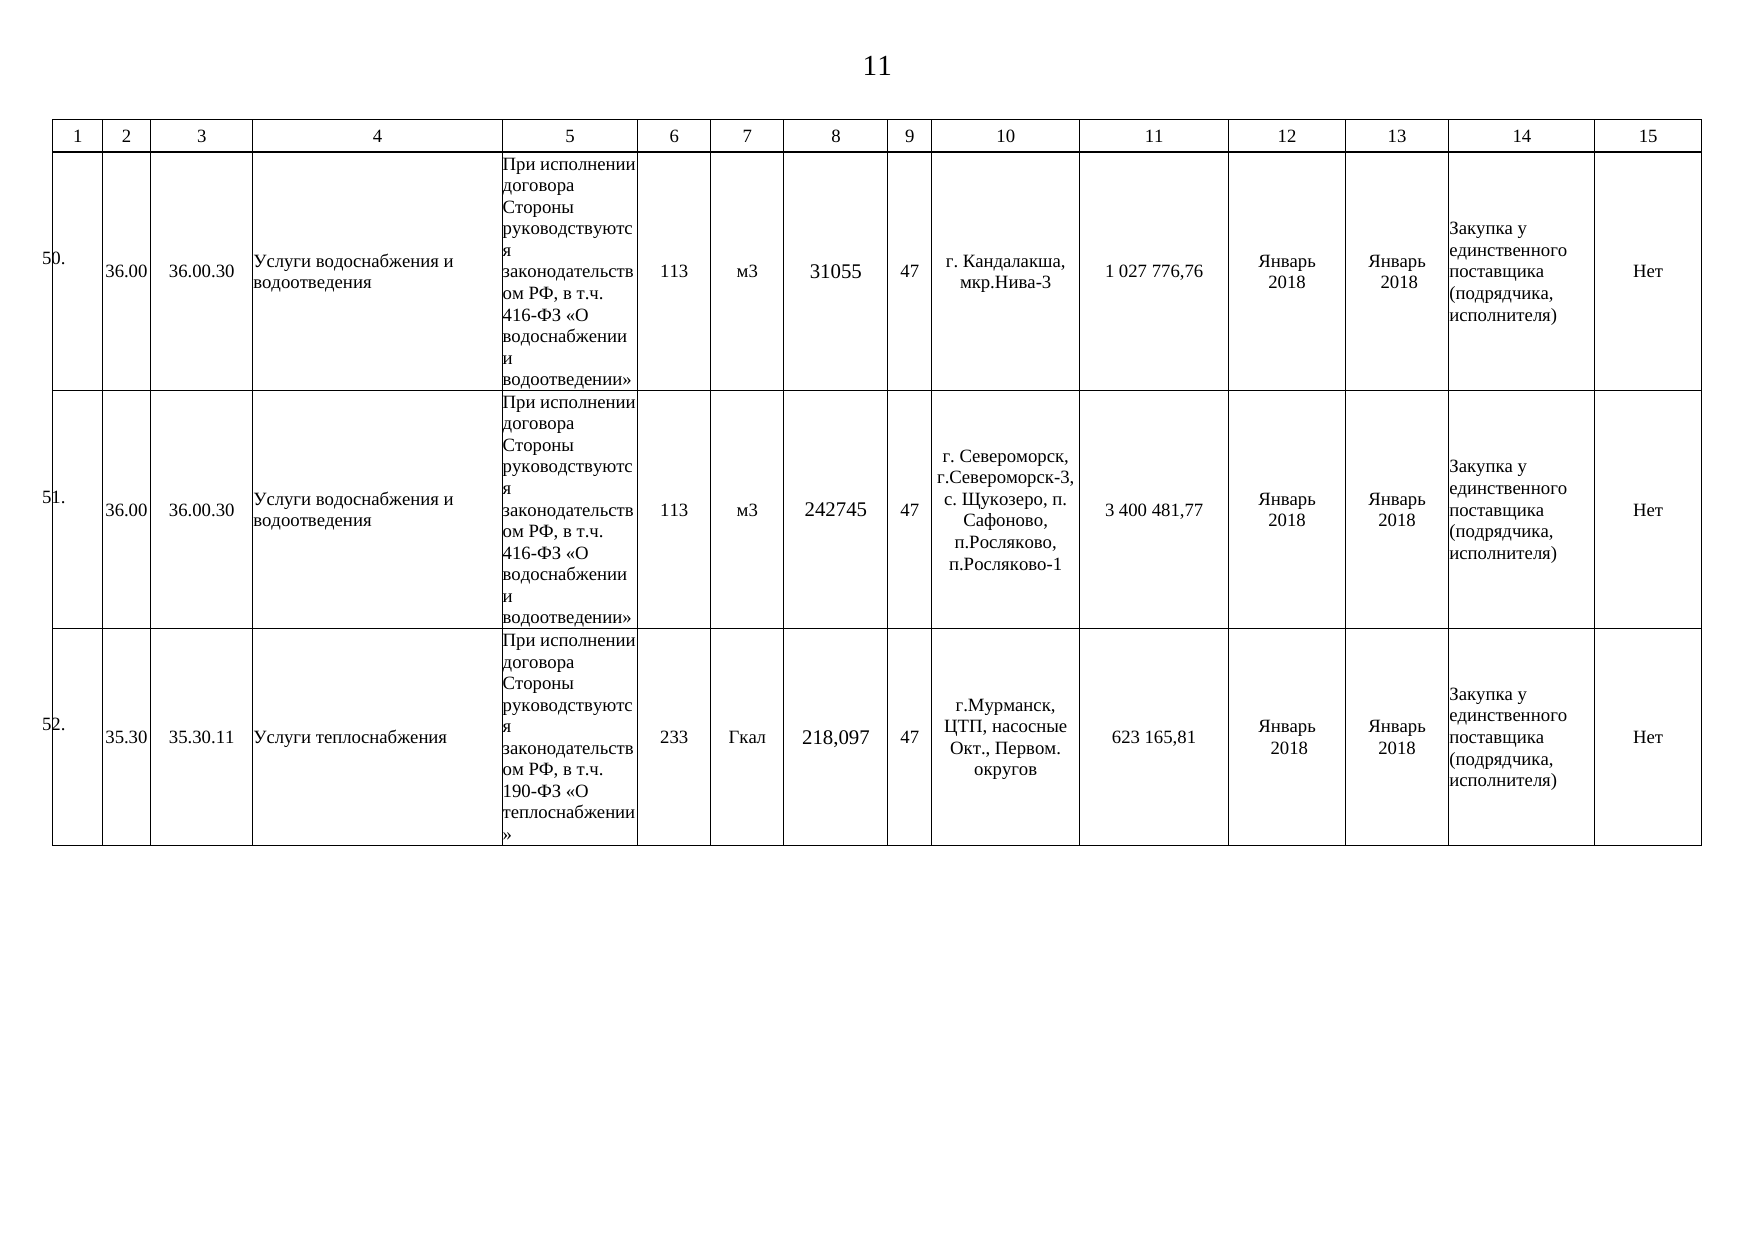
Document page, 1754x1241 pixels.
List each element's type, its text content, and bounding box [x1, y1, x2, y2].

table_cell [53, 153, 102, 390]
table_header 13 [1346, 120, 1448, 151]
table_header 14 [1449, 120, 1594, 151]
table_header 6 [638, 120, 710, 151]
table_cell м3 [711, 153, 783, 390]
table_cell Январь 2018 [1229, 629, 1345, 844]
table_header 15 [1595, 120, 1701, 151]
table_header 5 [503, 120, 637, 151]
table_cell Январь 2018 [1229, 153, 1345, 390]
table_cell Январь 2018 [1229, 391, 1345, 628]
table_cell 242745 [784, 391, 887, 628]
table_cell Нет [1595, 629, 1701, 844]
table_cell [503, 153, 637, 390]
table_cell Нет [1595, 153, 1701, 390]
table_cell 623 165,81 [1080, 629, 1228, 844]
table_cell г. Кандалакша, мкр.Нива-3 [932, 153, 1079, 390]
table_header 3 [151, 120, 252, 151]
table_header 10 [932, 120, 1079, 151]
table_cell г.Мурманск, ЦТП, насосные Окт., Первом. округов [932, 629, 1079, 844]
table_cell 233 [638, 629, 710, 844]
table_cell 31055 [784, 153, 887, 390]
table_cell Закупка у единственного поставщика (подрядчика, исполнителя) [1449, 629, 1594, 844]
table_cell [53, 629, 102, 844]
table_cell м3 [711, 391, 783, 628]
table_cell [53, 391, 102, 628]
table_header 8 [784, 120, 887, 151]
table_header 11 [1080, 120, 1228, 151]
table_header 9 [888, 120, 931, 151]
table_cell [1449, 153, 1594, 390]
table_cell 35.30.11 [151, 629, 252, 844]
table_cell 47 [888, 391, 931, 628]
table_cell 36.00.30 [151, 153, 252, 390]
table_cell Услуги водоснабжения и водоотведения [253, 391, 502, 628]
table_cell Нет [1595, 391, 1701, 628]
table_cell Услуги теплоснабжения [253, 629, 502, 844]
table_cell Январь 2018 [1346, 391, 1448, 628]
table_cell 3 400 481,77 [1080, 391, 1228, 628]
table_cell Январь 2018 [1346, 629, 1448, 844]
table_cell 36.00 [103, 153, 150, 390]
table_cell Услуги водоснабжения и водоотведения [253, 153, 502, 390]
table_header 4 [253, 120, 502, 151]
table_header 7 [711, 120, 783, 151]
table_cell 1 027 776,76 [1080, 153, 1228, 390]
table_header 2 [103, 120, 150, 151]
table_cell 35.30 [103, 629, 150, 844]
table_cell Гкал [711, 629, 783, 844]
table_cell 47 [888, 629, 931, 844]
table_header 1 [53, 120, 102, 151]
table_cell 36.00 [103, 391, 150, 628]
table_cell 36.00.30 [151, 391, 252, 628]
table_cell Закупка у единственного поставщика (подрядчика, исполнителя) [1449, 391, 1594, 628]
table_header 12 [1229, 120, 1345, 151]
table_cell Январь 2018 [1346, 153, 1448, 390]
table_cell 113 [638, 391, 710, 628]
table_cell 47 [888, 153, 931, 390]
table_cell 218,097 [784, 629, 887, 844]
table_cell При исполнении договора Стороны руководствуются законодательством РФ, в т.ч. 416-ФЗ «О водоснабжении и водоотведении» [503, 391, 637, 628]
table_cell При исполнении договора Стороны руководствуются законодательством РФ, в т.ч. 190-ФЗ «О теплоснабжении» [503, 629, 637, 844]
table_cell г. Североморск, г.Североморск-3, с. Щукозеро, п. Сафоново, п.Росляково, п.Росляково-1 [932, 391, 1079, 628]
table_cell 113 [638, 153, 710, 390]
